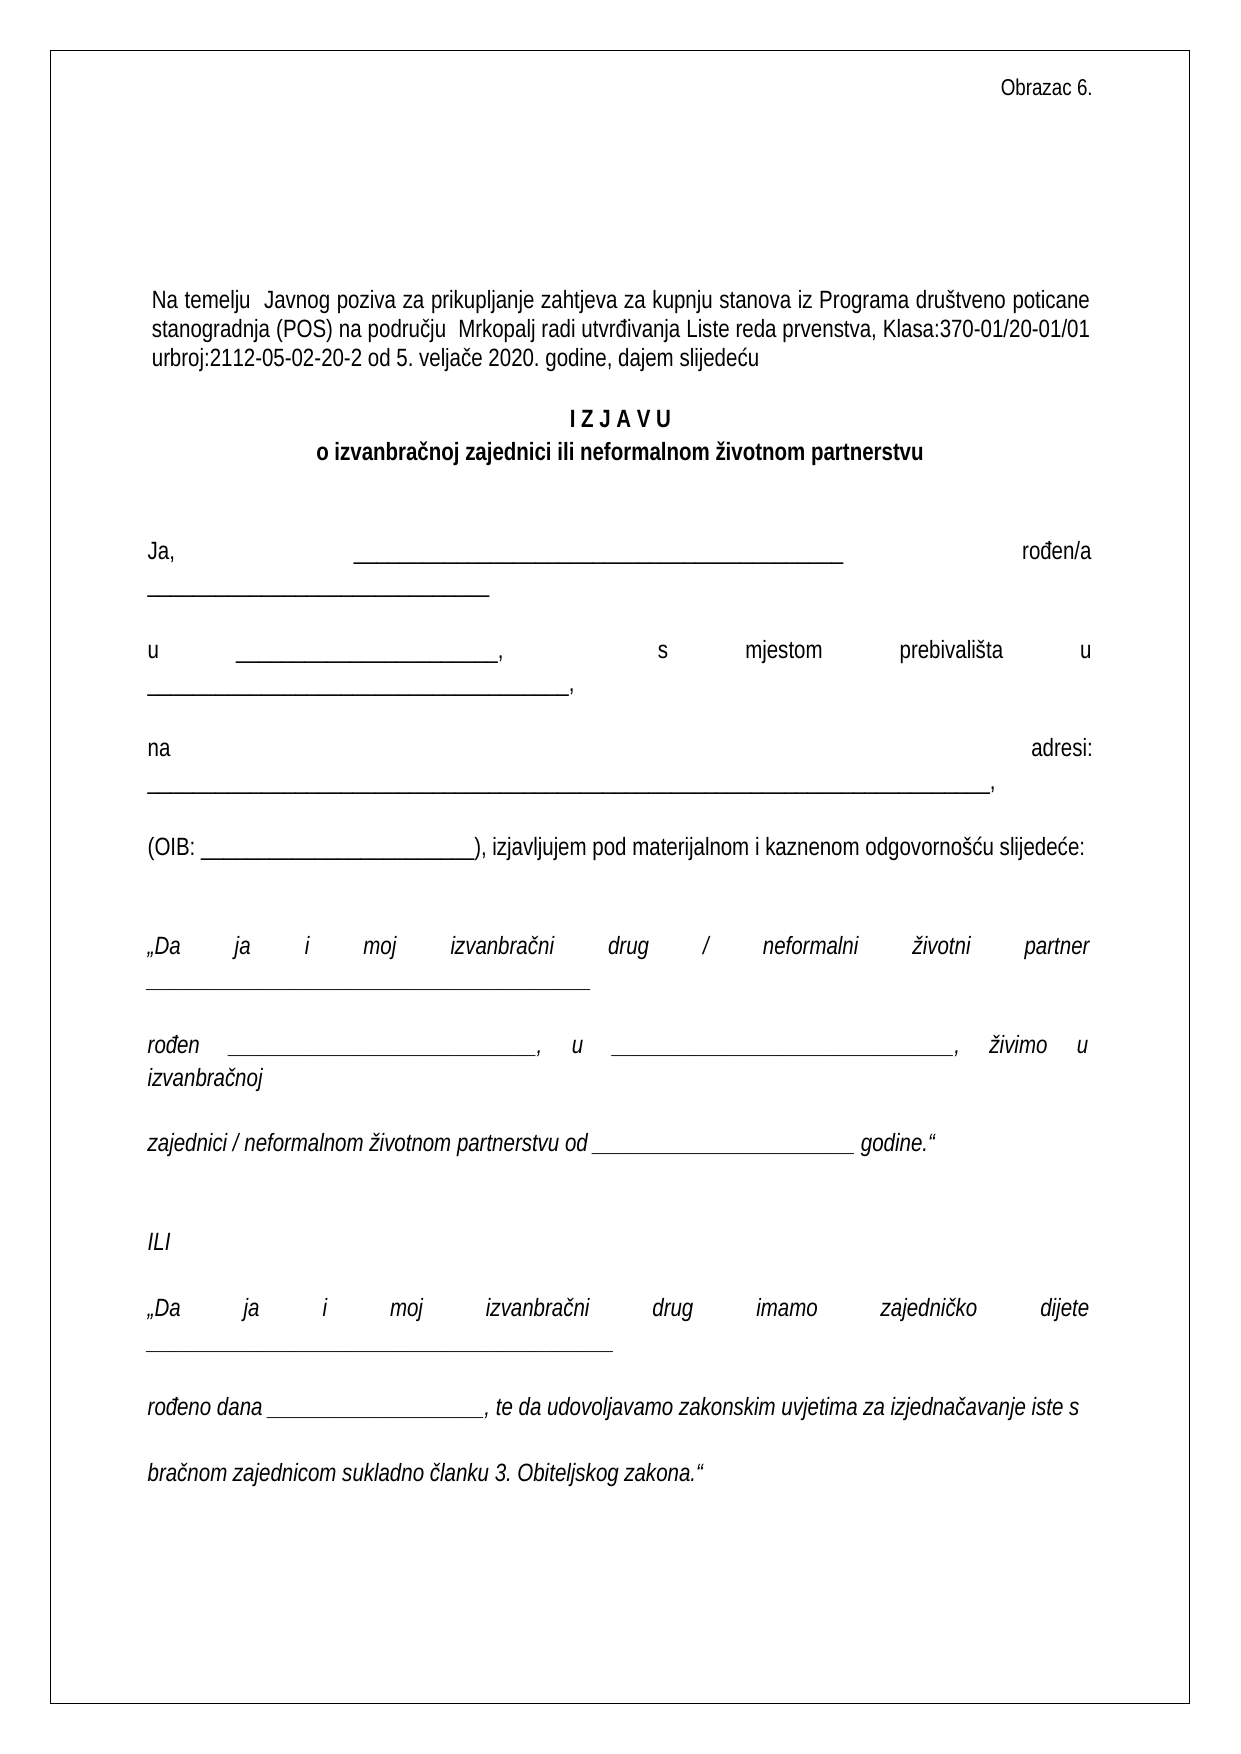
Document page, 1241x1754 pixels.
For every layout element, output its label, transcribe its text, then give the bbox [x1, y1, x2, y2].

text na adresi: __________________________________________________________________________, [147, 733, 1093, 795]
text I Z J A V U [147, 404, 1093, 433]
text „Da ja i moj izvanbračni drug imamo zajedničko dijete _________________________________________ [147, 1293, 1093, 1354]
text ILI [147, 1227, 1093, 1256]
text u _______________________, s mjestom prebivališta u _____________________________________, [147, 635, 1093, 696]
text rođen ___________________________, u ______________________________, živimo u izvanbračnoj [147, 1030, 1093, 1091]
text „Da ja i moj izvanbračni drug / neformalni životni partner _______________________________________ [147, 931, 1093, 992]
text rođeno dana ___________________, te da udovoljavamo zakonskim uvjetima za izjednačavanje iste s [147, 1392, 1093, 1420]
text zajednici / neformalnom životnom partnerstvu od _______________________ godine.“ [147, 1128, 1093, 1157]
text Ja, ___________________________________________ rođen/a ______________________________ [147, 536, 1093, 597]
text Na temelju Javnog poziva za prikupljanje zahtjeva za kupnju stanova iz Programa društveno poticane stanogradnja (POS) na području Mrkopalj radi utvrđivanja Liste reda prvenstva, Klasa:370-01/20-01/01 urbroj:2112-05-02-20-2 od 5. veljače 2020. godine, dajem slijedeću [152, 285, 1093, 371]
text bračnom zajednicom sukladno članku 3. Obiteljskog zakona.“ [147, 1458, 1093, 1486]
text o izvanbračnoj zajednici ili neformalnom životnom partnerstvu [147, 437, 1093, 466]
text (OIB: ________________________), izjavljujem pod materijalnom i kaznenom odgovornošću slijedeće: [147, 832, 1093, 861]
